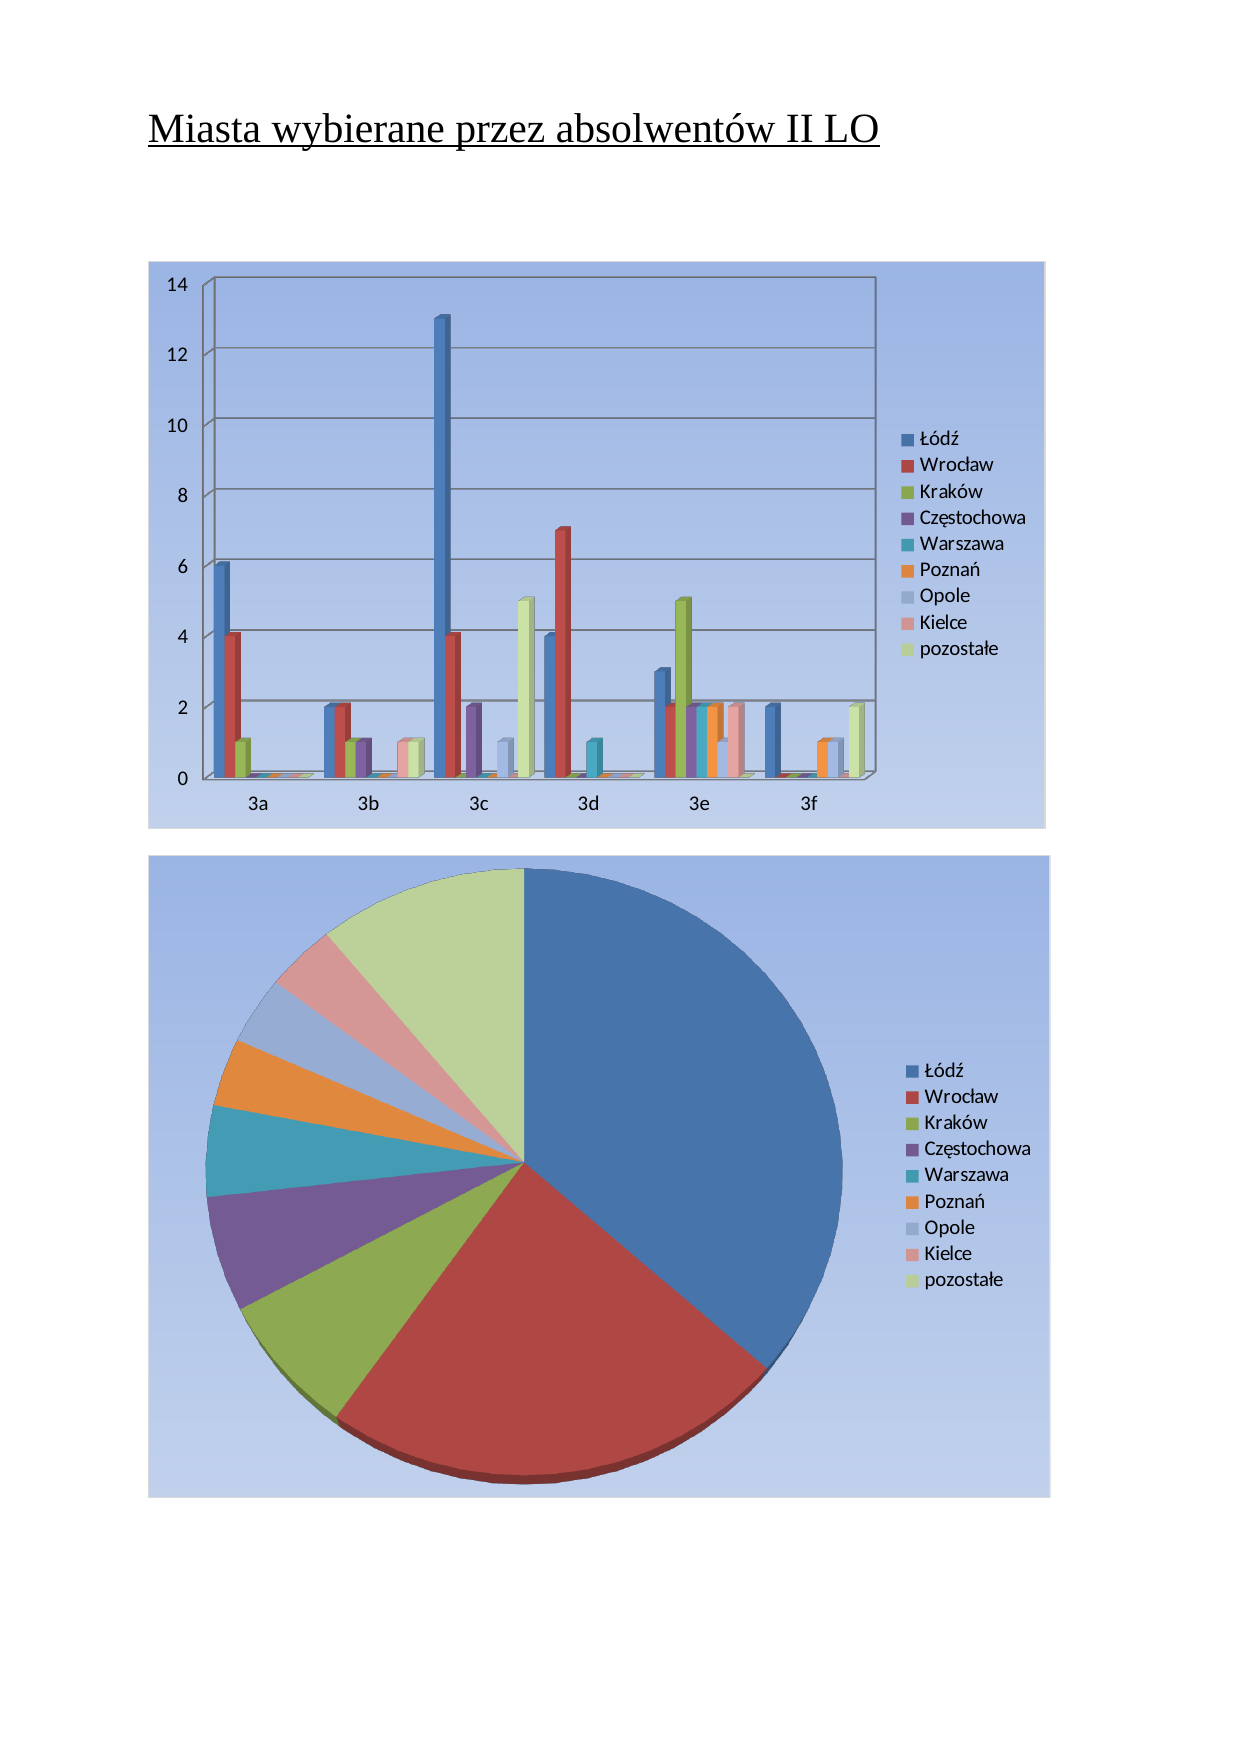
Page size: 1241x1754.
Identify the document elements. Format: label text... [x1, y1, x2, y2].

text Miasta wybierane przez absolwentów II LO [148, 103, 1093, 151]
